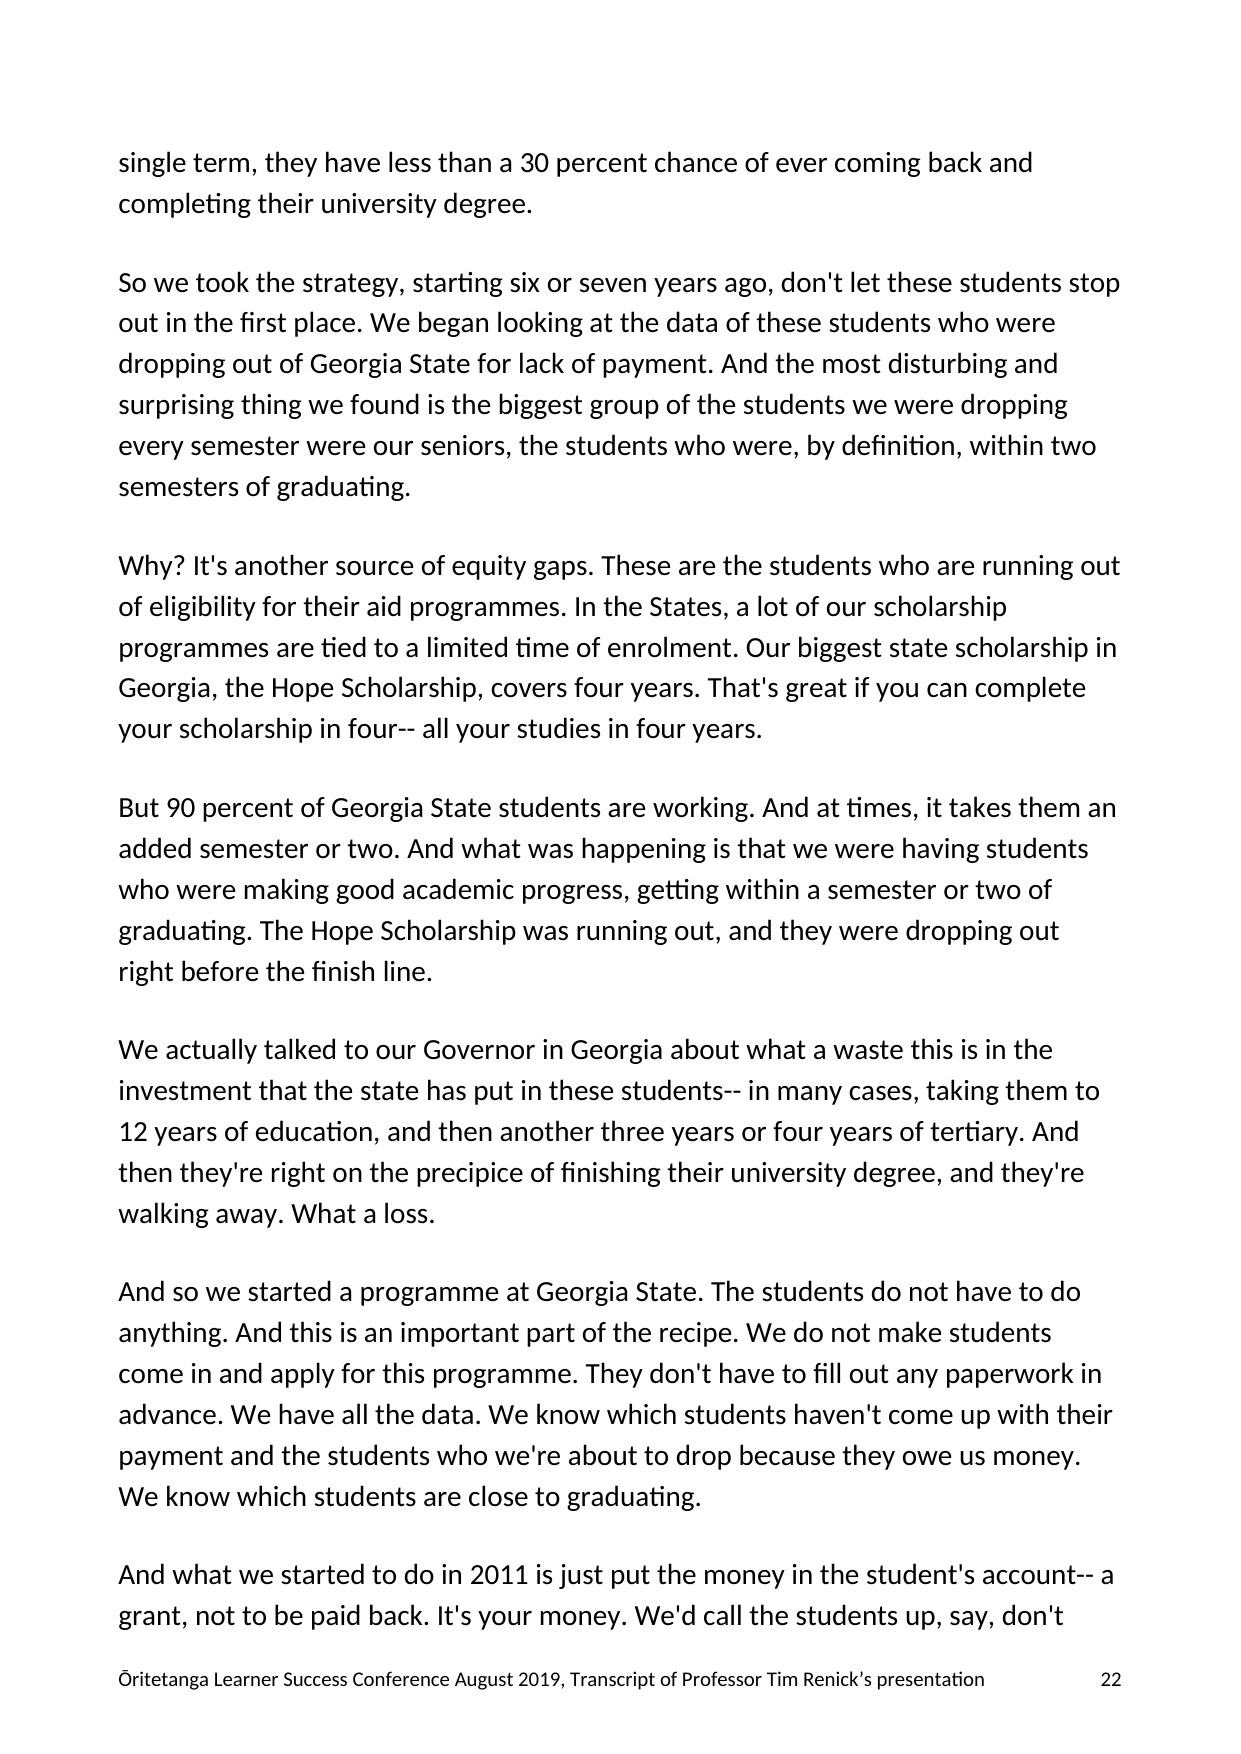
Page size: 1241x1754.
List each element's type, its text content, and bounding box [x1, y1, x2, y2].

text We actually talked to our Governor in Georgia about what a waste this is in the investment that the state has put in these students-- in many cases, taking them to 12 years of education, and then another three years or four years of tertiary. And then they're right on the precipice of finishing their university degree, and they're walking away. What a loss. [118, 1031, 1122, 1231]
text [118, 1556, 1122, 1633]
text Why? It's another source of equity gaps. These are the students who are running out of eligibility for their aid programmes. In the States, a lot of our scholarship programmes are tied to a limited time of enrolment. Our biggest state scholarship in Georgia, the Hope Scholarship, covers four years. That's great if you can complete your scholarship in four-- all your studies in four years. [118, 547, 1122, 746]
text And so we started a programme at Georgia State. The students do not have to do anything. And this is an important part of the recipe. We do not make students come in and apply for this programme. They don't have to fill out any paperwork in advance. We have all the data. We know which students haven't come up with their payment and the students who we're about to drop because they owe us money. We know which students are close to graduating. [118, 1273, 1122, 1514]
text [118, 144, 1122, 221]
text But 90 percent of Georgia State students are working. And at times, it takes them an added semester or two. And what was happening is that we were having students who were making good academic progress, getting within a semester or two of graduating. The Hope Scholarship was running out, and they were dropping out right before the finish line. [118, 789, 1122, 988]
text So we took the strategy, starting six or seven years ago, don't let these students stop out in the first place. We began looking at the data of these students who were dropping out of Georgia State for lack of payment. And the most disturbing and surprising thing we found is the biggest group of the students we were dropping every semester were our seniors, the students who were, by definition, within two semesters of graduating. [118, 264, 1122, 504]
